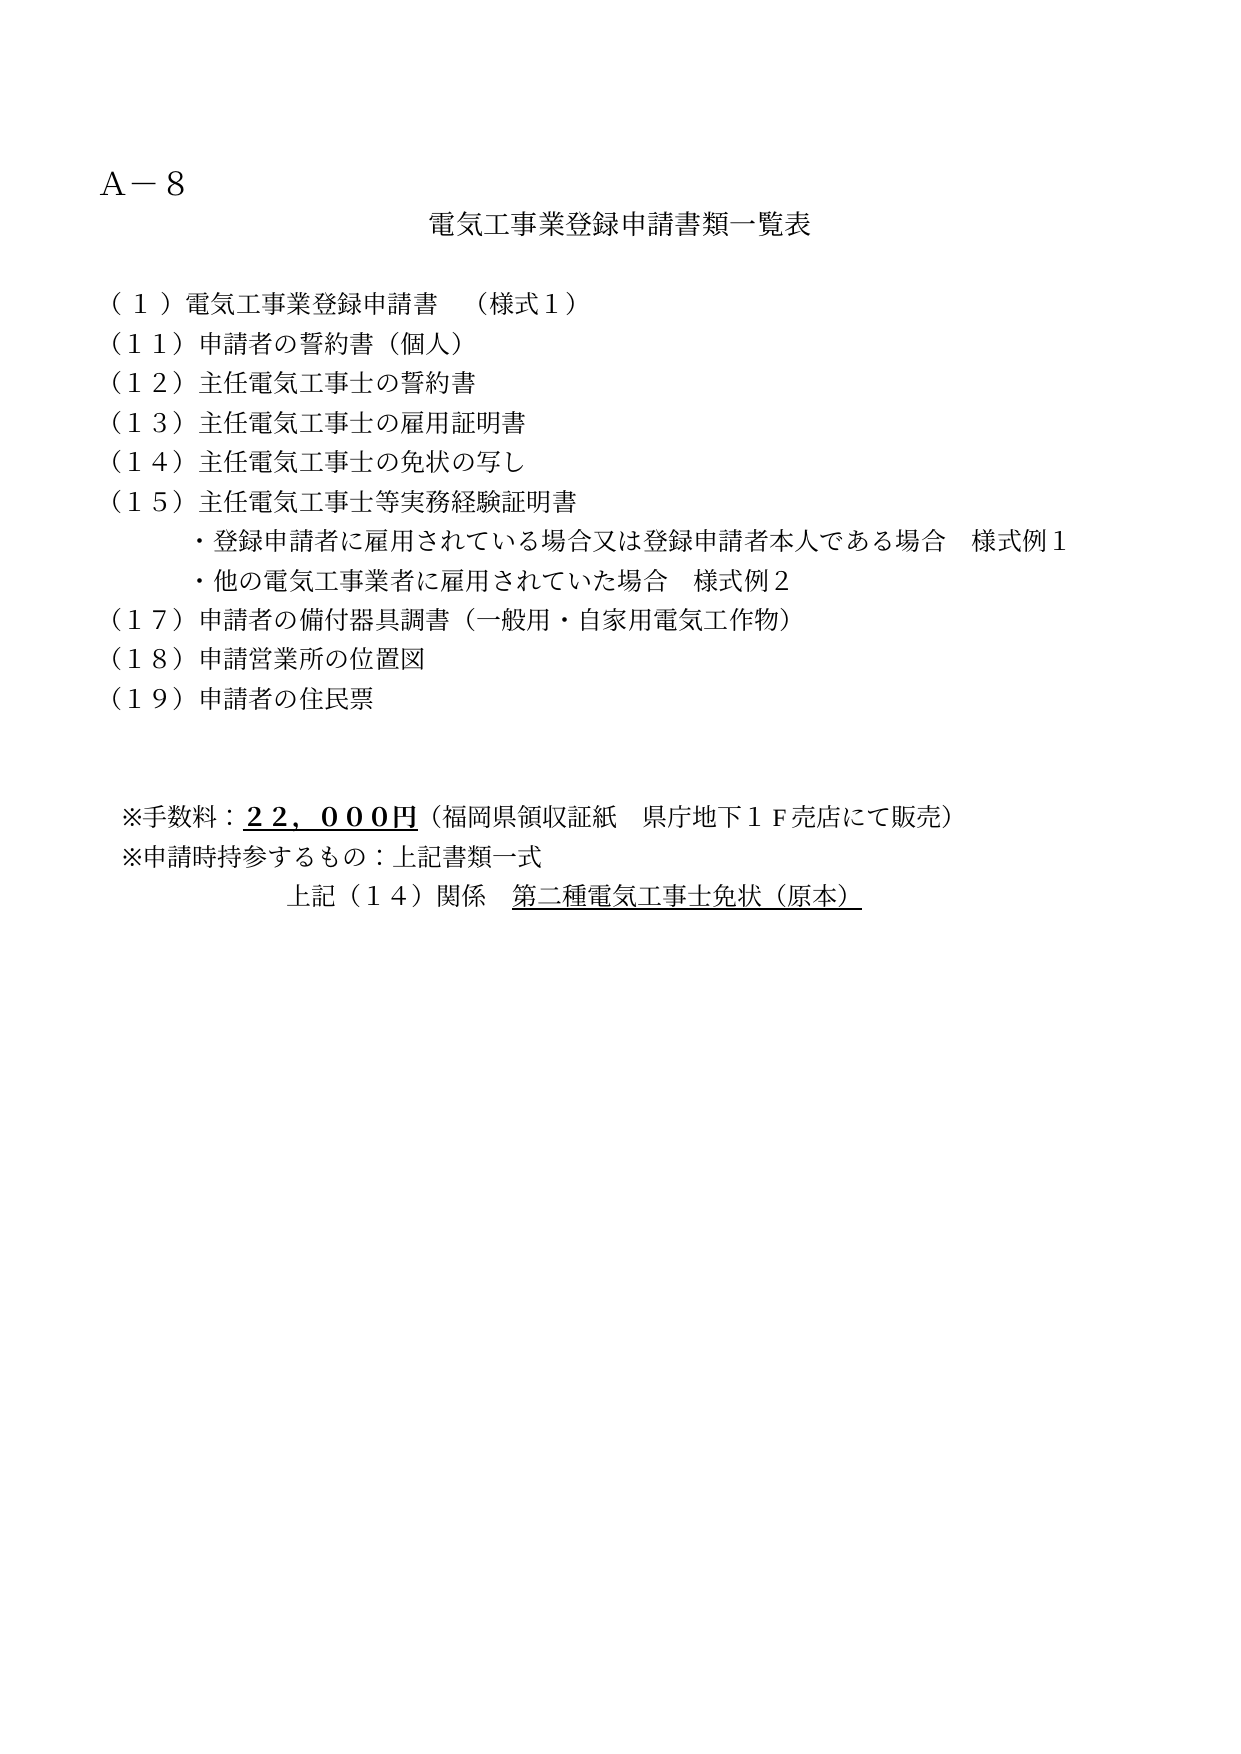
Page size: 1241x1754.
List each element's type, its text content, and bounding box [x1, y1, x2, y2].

text ※手数料：２２，０００円（福岡県領収証紙 県庁地下１F売店にて販売） [97, 795, 1143, 835]
text ※申請時持参するもの：上記書類一式 [97, 835, 1143, 874]
text （１８）申請営業所の位置図 [97, 637, 1143, 677]
text （１２）主任電気工事士の誓約書 [97, 361, 1143, 400]
text Ａ－８ [97, 163, 1143, 203]
text （１１）申請者の誓約書（個人） [97, 321, 1143, 361]
text （１９）申請者の住民票 [97, 677, 1143, 716]
text 上記（１４）関係 第二種電気工事士免状（原本） [97, 874, 1143, 914]
text 電気工事業登録申請書類一覧表 [97, 203, 1143, 242]
text （１４）主任電気工事士の免状の写し [97, 440, 1143, 479]
text ・登録申請者に雇用されている場合又は登録申請者本人である場合 様式例１ [188, 519, 1143, 558]
text （１５）主任電気工事士等実務経験証明書 [97, 479, 1143, 519]
text （１３）主任電気工事士の雇用証明書 [97, 400, 1143, 440]
text ・他の電気工事業者に雇用されていた場合 様式例２ [188, 558, 1143, 598]
text （ １ ）電気工事業登録申請書 （様式１） [97, 282, 1143, 321]
text （１７）申請者の備付器具調書（一般用・自家用電気工作物） [97, 598, 1143, 637]
